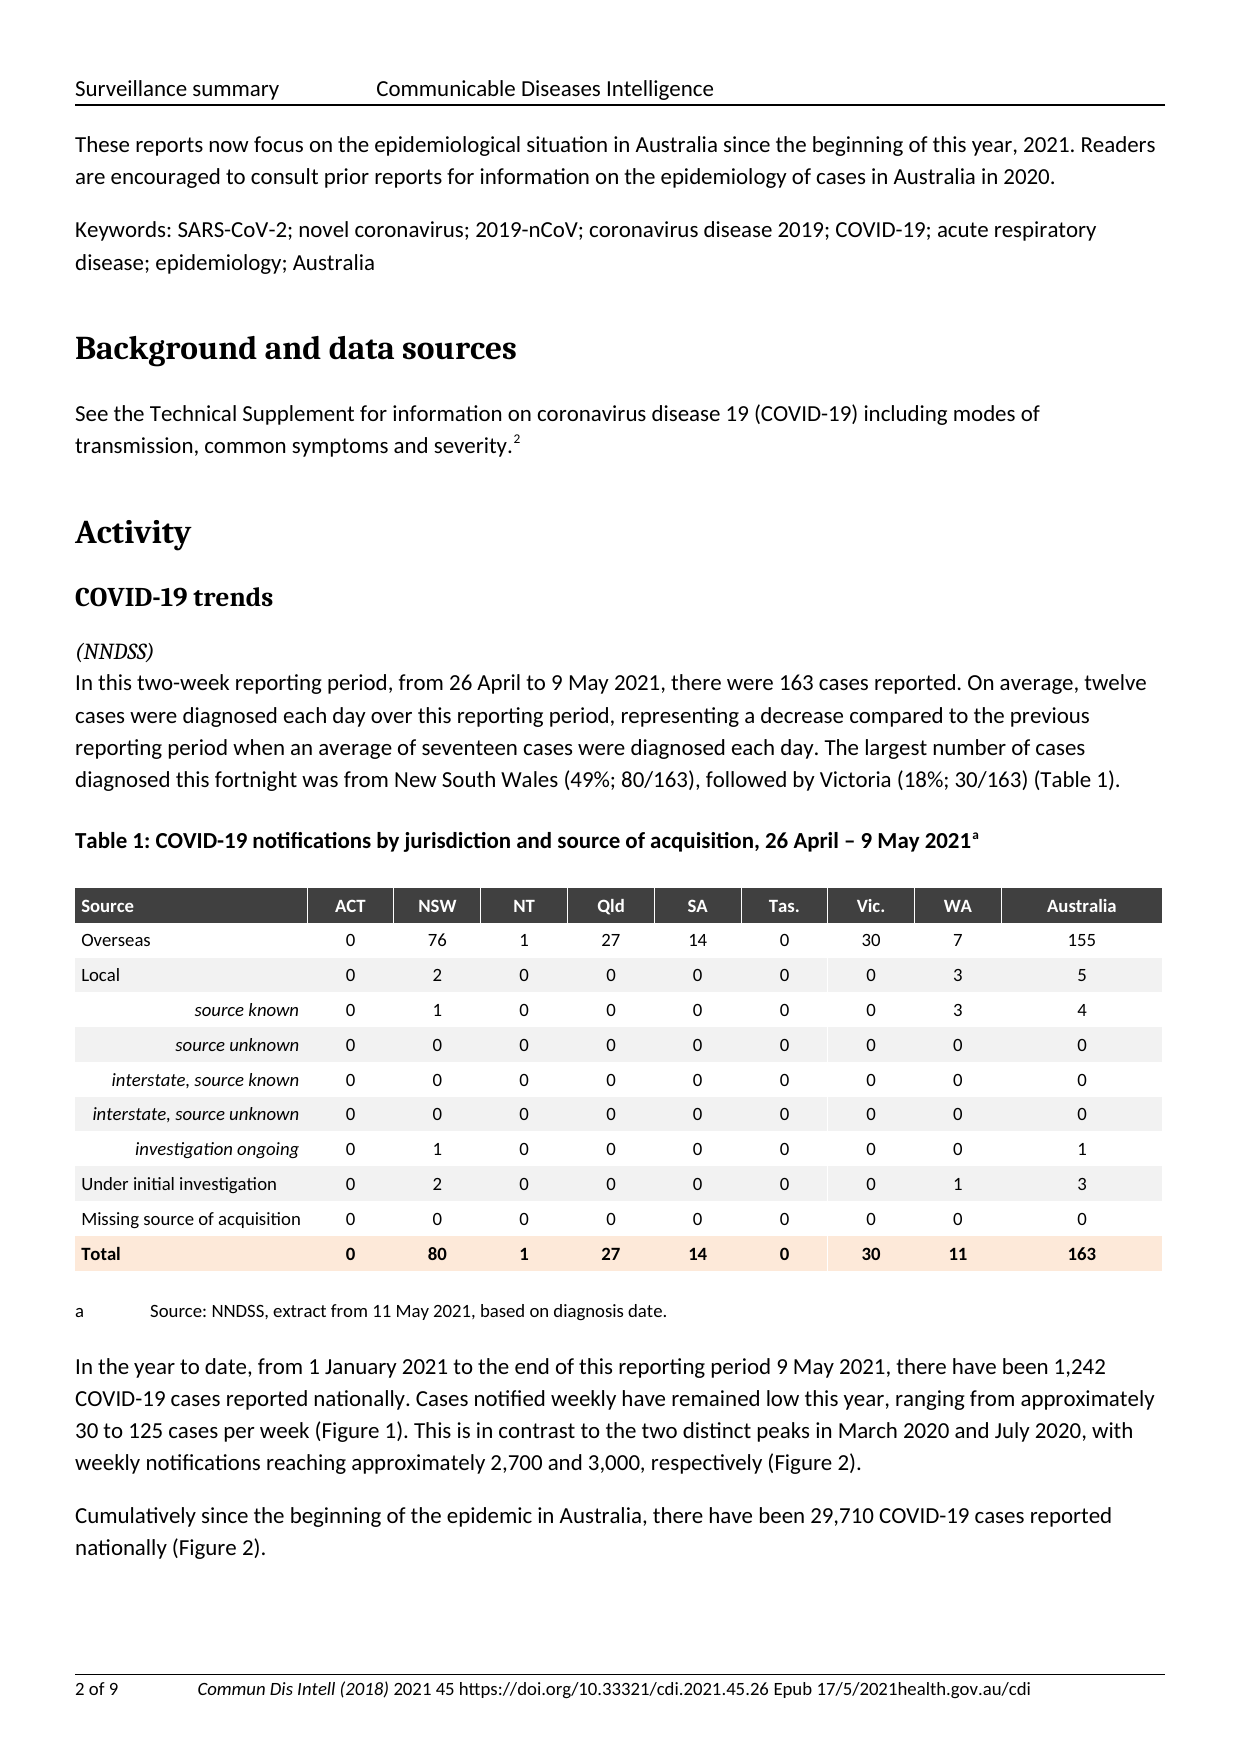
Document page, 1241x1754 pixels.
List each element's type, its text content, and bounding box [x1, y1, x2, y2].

table_cell 30 [828, 923, 914, 957]
table_cell 27 [567, 1236, 654, 1271]
table_cell 0 [307, 992, 394, 1027]
subtitle Activity [75, 513, 1165, 552]
table_cell 1 [914, 1166, 1001, 1201]
subtitle (NNDSS) [75, 639, 1165, 665]
table_cell 3 [914, 992, 1001, 1027]
table_cell 0 [741, 923, 827, 957]
table_cell 0 [307, 958, 394, 992]
table_cell 0 [828, 1131, 914, 1166]
table_cell 0 [307, 1027, 394, 1062]
table_header Source [75, 888, 307, 923]
table_cell 0 [567, 992, 654, 1027]
table_cell 4 [1001, 992, 1162, 1027]
table_cell 0 [481, 1027, 567, 1062]
table_cell 0 [1001, 1062, 1162, 1097]
table_cell 0 [741, 1097, 827, 1131]
table_cell 0 [654, 992, 741, 1027]
table_cell 0 [828, 958, 914, 992]
table_cell 0 [741, 1166, 827, 1201]
subtitle COVID-19 trends [75, 582, 1165, 613]
table_cell 0 [567, 1166, 654, 1201]
table_cell 0 [828, 1062, 914, 1097]
table_cell 0 [654, 1027, 741, 1062]
table_cell 0 [394, 1097, 481, 1131]
table_cell 0 [741, 958, 827, 992]
table_cell 0 [654, 1062, 741, 1097]
table_cell 0 [828, 1027, 914, 1062]
table_cell 2 [394, 958, 481, 992]
table_cell 14 [654, 923, 741, 957]
table_cell interstate, source unknown [75, 1097, 307, 1131]
table_cell 1 [394, 1131, 481, 1166]
text These reports now focus on the epidemiological situation in Australia since the beginning of this year, 2021. Readers are encouraged to consult prior reports for information on the epidemiology of cases in Australia in 2020. [75, 130, 1165, 190]
table_cell 0 [1001, 1027, 1162, 1062]
table_cell 0 [394, 1062, 481, 1097]
table_header NSW [394, 888, 480, 923]
table_header Vic. [828, 888, 914, 923]
table_cell 80 [394, 1236, 481, 1271]
table_cell 0 [914, 1097, 1001, 1131]
table_cell 0 [307, 923, 394, 957]
table_cell 0 [1001, 1097, 1162, 1131]
table_cell 0 [567, 1062, 654, 1097]
table_cell 0 [567, 1097, 654, 1131]
table_cell 0 [307, 1236, 394, 1271]
table_cell 0 [741, 992, 827, 1027]
table_cell 0 [741, 1027, 827, 1062]
table_cell interstate, source known [75, 1062, 307, 1097]
table_cell 0 [741, 1201, 827, 1236]
table_header SA [655, 888, 741, 923]
subtitle Background and data sources [75, 330, 1165, 368]
text In the year to date, from 1 January 2021 to the end of this reporting period 9 May 2021, there have been 1,242 COVID-19 cases reported nationally. Cases notified weekly have remained low this year, ranging from approximately 30 to 125 cases per week (Figure 1). This is in contrast to the two distinct peaks in March 2020 and July 2020, with weekly notifications reaching approximately 2,700 and 3,000, respectively (Figure 2). [75, 1352, 1165, 1476]
table_cell 3 [914, 958, 1001, 992]
table_cell 0 [828, 992, 914, 1027]
table_cell 0 [481, 1062, 567, 1097]
table_header ACT [308, 888, 393, 923]
table_cell 0 [481, 958, 567, 992]
table_cell investigation ongoing [75, 1131, 307, 1166]
table_cell 0 [307, 1097, 394, 1131]
table_cell 0 [1001, 1201, 1162, 1236]
table_cell 30 [828, 1236, 914, 1271]
table_cell 1 [481, 923, 567, 957]
table_cell Missing source of acquisition [75, 1201, 307, 1236]
table_cell 0 [654, 1131, 741, 1166]
text a Source: NNDSS, extract from 11 May 2021, based on diagnosis date. [75, 1300, 1165, 1323]
table_cell 0 [741, 1131, 827, 1166]
table_header NT [481, 888, 567, 923]
table_cell 155 [1001, 923, 1162, 957]
table_cell 3 [1001, 1166, 1162, 1201]
table_cell 0 [307, 1131, 394, 1166]
table_cell 7 [914, 923, 1001, 957]
table_cell 14 [654, 1236, 741, 1271]
table_cell 1 [1001, 1131, 1162, 1166]
table_cell 0 [914, 1062, 1001, 1097]
text In this two-week reporting period, from 26 April to 9 May 2021, there were 163 cases reported. On average, twelve cases were diagnosed each day over this reporting period, representing a decrease compared to the previous reporting period when an average of seventeen cases were diagnosed each day. The largest number of cases diagnosed this fortnight was from New South Wales (49%; 80/163), followed by Victoria (18%; 30/163) (Table 1). [75, 668, 1165, 793]
table_cell 163 [1001, 1236, 1162, 1271]
table_cell 11 [914, 1236, 1001, 1271]
table_cell 2 [394, 1166, 481, 1201]
table_cell 0 [481, 1166, 567, 1201]
table_cell 0 [654, 958, 741, 992]
table_cell Overseas [75, 923, 307, 957]
table_cell 0 [481, 1131, 567, 1166]
table_cell 0 [394, 1027, 481, 1062]
table_cell 5 [1001, 958, 1162, 992]
text Keywords: SARS-CoV-2; novel coronavirus; 2019-nCoV; coronavirus disease 2019; COVID-19; acute respiratory disease; epidemiology; Australia [75, 215, 1165, 276]
table_header Tas. [742, 888, 827, 923]
table_cell 0 [914, 1131, 1001, 1166]
table_cell 0 [394, 1201, 481, 1236]
table_cell 0 [307, 1062, 394, 1097]
text Cumulatively since the beginning of the epidemic in Australia, there have been 29,710 COVID-19 cases reported nationally (Figure 2). [75, 1501, 1165, 1562]
text Table 1: COVID-19 notifications by jurisdiction and source of acquisition, 26 April – 9 May 2021a [75, 826, 1165, 854]
table_cell 0 [741, 1062, 827, 1097]
table_cell 1 [481, 1236, 567, 1271]
table_cell 0 [828, 1097, 914, 1131]
table_cell 0 [481, 992, 567, 1027]
table_cell 0 [828, 1166, 914, 1201]
table_cell 0 [914, 1027, 1001, 1062]
table_cell Total [75, 1236, 307, 1271]
table_cell 0 [567, 1201, 654, 1236]
table_cell source known [75, 992, 307, 1027]
table_cell 76 [394, 923, 481, 957]
table_cell 0 [567, 1131, 654, 1166]
table_cell 0 [828, 1201, 914, 1236]
table_cell 0 [307, 1166, 394, 1201]
table_cell 0 [567, 958, 654, 992]
table_cell 0 [307, 1201, 394, 1236]
table_cell 0 [567, 1027, 654, 1062]
table_cell 0 [481, 1201, 567, 1236]
table_header Australia [1002, 888, 1162, 923]
table_header WA [915, 888, 1001, 923]
table_cell 0 [741, 1236, 827, 1271]
table_cell 0 [914, 1201, 1001, 1236]
table_cell source unknown [75, 1027, 307, 1062]
table_cell 0 [654, 1201, 741, 1236]
table_cell Local [75, 958, 307, 992]
table_cell 0 [654, 1097, 741, 1131]
table_cell 0 [481, 1097, 567, 1131]
table_cell Under initial investigation [75, 1166, 307, 1201]
table_cell 27 [567, 923, 654, 957]
table_header Qld [568, 888, 654, 923]
table_cell 0 [654, 1166, 741, 1201]
table_cell 1 [394, 992, 481, 1027]
text See the Technical Supplement for information on coronavirus disease 19 (COVID-19) including modes of transmission, common symptoms and severity.2 [75, 399, 1165, 459]
